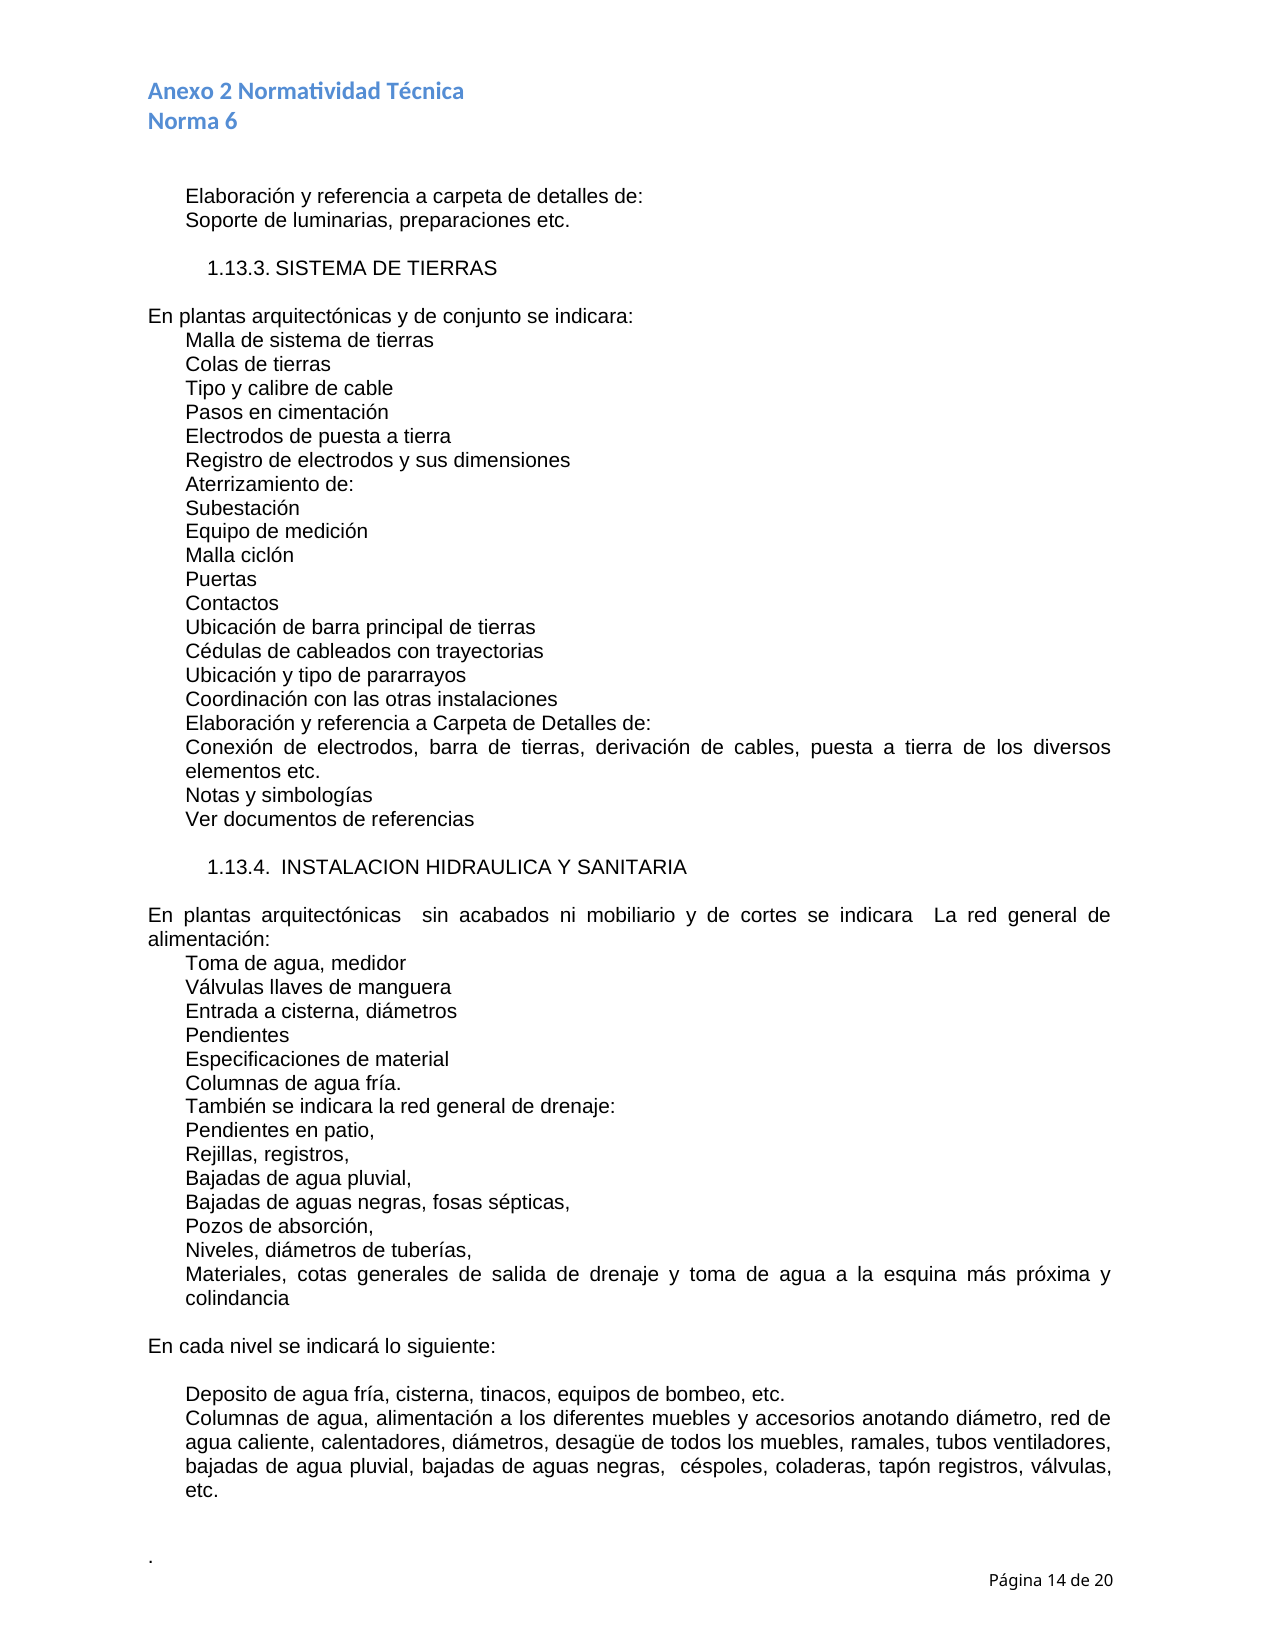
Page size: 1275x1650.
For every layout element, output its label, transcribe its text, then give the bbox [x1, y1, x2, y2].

text Coordinación con las otras instalaciones [185, 687, 1113, 711]
text Soporte de luminarias, preparaciones etc. [185, 208, 1113, 232]
text Ubicación de barra principal de tierras [185, 615, 1113, 639]
text Aterrizamiento de: [185, 471, 1113, 495]
subtitle SISTEMA DE TIERRAS [207, 256, 1113, 280]
text En plantas arquitectónicas sin acabados ni mobiliario y de cortes se indicara La red general de alimentación: [148, 903, 1113, 951]
text Deposito de agua fría, cisterna, tinacos, equipos de bombeo, etc. [185, 1382, 1113, 1406]
text Ubicación y tipo de pararrayos [185, 663, 1113, 687]
text Electrodos de puesta a tierra [185, 423, 1113, 447]
text Registro de electrodos y sus dimensiones [185, 447, 1113, 471]
text Rejillas, registros, [185, 1142, 1113, 1166]
text Pendientes en patio, [185, 1118, 1113, 1142]
text Notas y simbologías [185, 783, 1113, 807]
text Elaboración y referencia a Carpeta de Detalles de: [185, 711, 1113, 735]
text Equipo de medición [185, 519, 1113, 543]
text Bajadas de agua pluvial, [185, 1166, 1113, 1190]
text Pasos en cimentación [185, 399, 1113, 423]
text Bajadas de aguas negras, fosas sépticas, [185, 1190, 1113, 1214]
text Colas de tierras [185, 352, 1113, 376]
text Elaboración y referencia a carpeta de detalles de: [185, 184, 1113, 208]
text En cada nivel se indicará lo siguiente: [148, 1334, 1113, 1358]
text En plantas arquitectónicas y de conjunto se indicara: [148, 304, 1113, 328]
text Puertas [185, 567, 1113, 591]
text Contactos [185, 591, 1113, 615]
text Malla ciclón [185, 543, 1113, 567]
text Columnas de agua, alimentación a los diferentes muebles y accesorios anotando diámetro, red de agua caliente, calentadores, diámetros, desagüe de todos los muebles, ramales, tubos ventiladores, bajadas de agua pluvial, bajadas de aguas negras, céspoles, coladeras, tapón registros, válvulas, etc. [185, 1406, 1113, 1502]
text Materiales, cotas generales de salida de drenaje y toma de agua a la esquina más próxima y colindancia [185, 1262, 1113, 1310]
text Pendientes [185, 1022, 1113, 1046]
text Entrada a cisterna, diámetros [185, 998, 1113, 1022]
text Pozos de absorción, [185, 1214, 1113, 1238]
text Cédulas de cableados con trayectorias [185, 639, 1113, 663]
text Ver documentos de referencias [185, 807, 1113, 831]
text También se indicara la red general de drenaje: [185, 1094, 1113, 1118]
text Tipo y calibre de cable [185, 376, 1113, 399]
text Especificaciones de material [185, 1046, 1113, 1070]
text Columnas de agua fría. [185, 1070, 1113, 1094]
text Conexión de electrodos, barra de tierras, derivación de cables, puesta a tierra de los diversos elementos etc. [185, 735, 1113, 783]
text Toma de agua, medidor [185, 951, 1113, 974]
text Subestación [185, 495, 1113, 519]
text Válvulas llaves de manguera [185, 974, 1113, 998]
text Malla de sistema de tierras [185, 328, 1113, 352]
subtitle INSTALACION HIDRAULICA Y SANITARIA [207, 855, 1113, 879]
text Niveles, diámetros de tuberías, [185, 1238, 1113, 1262]
